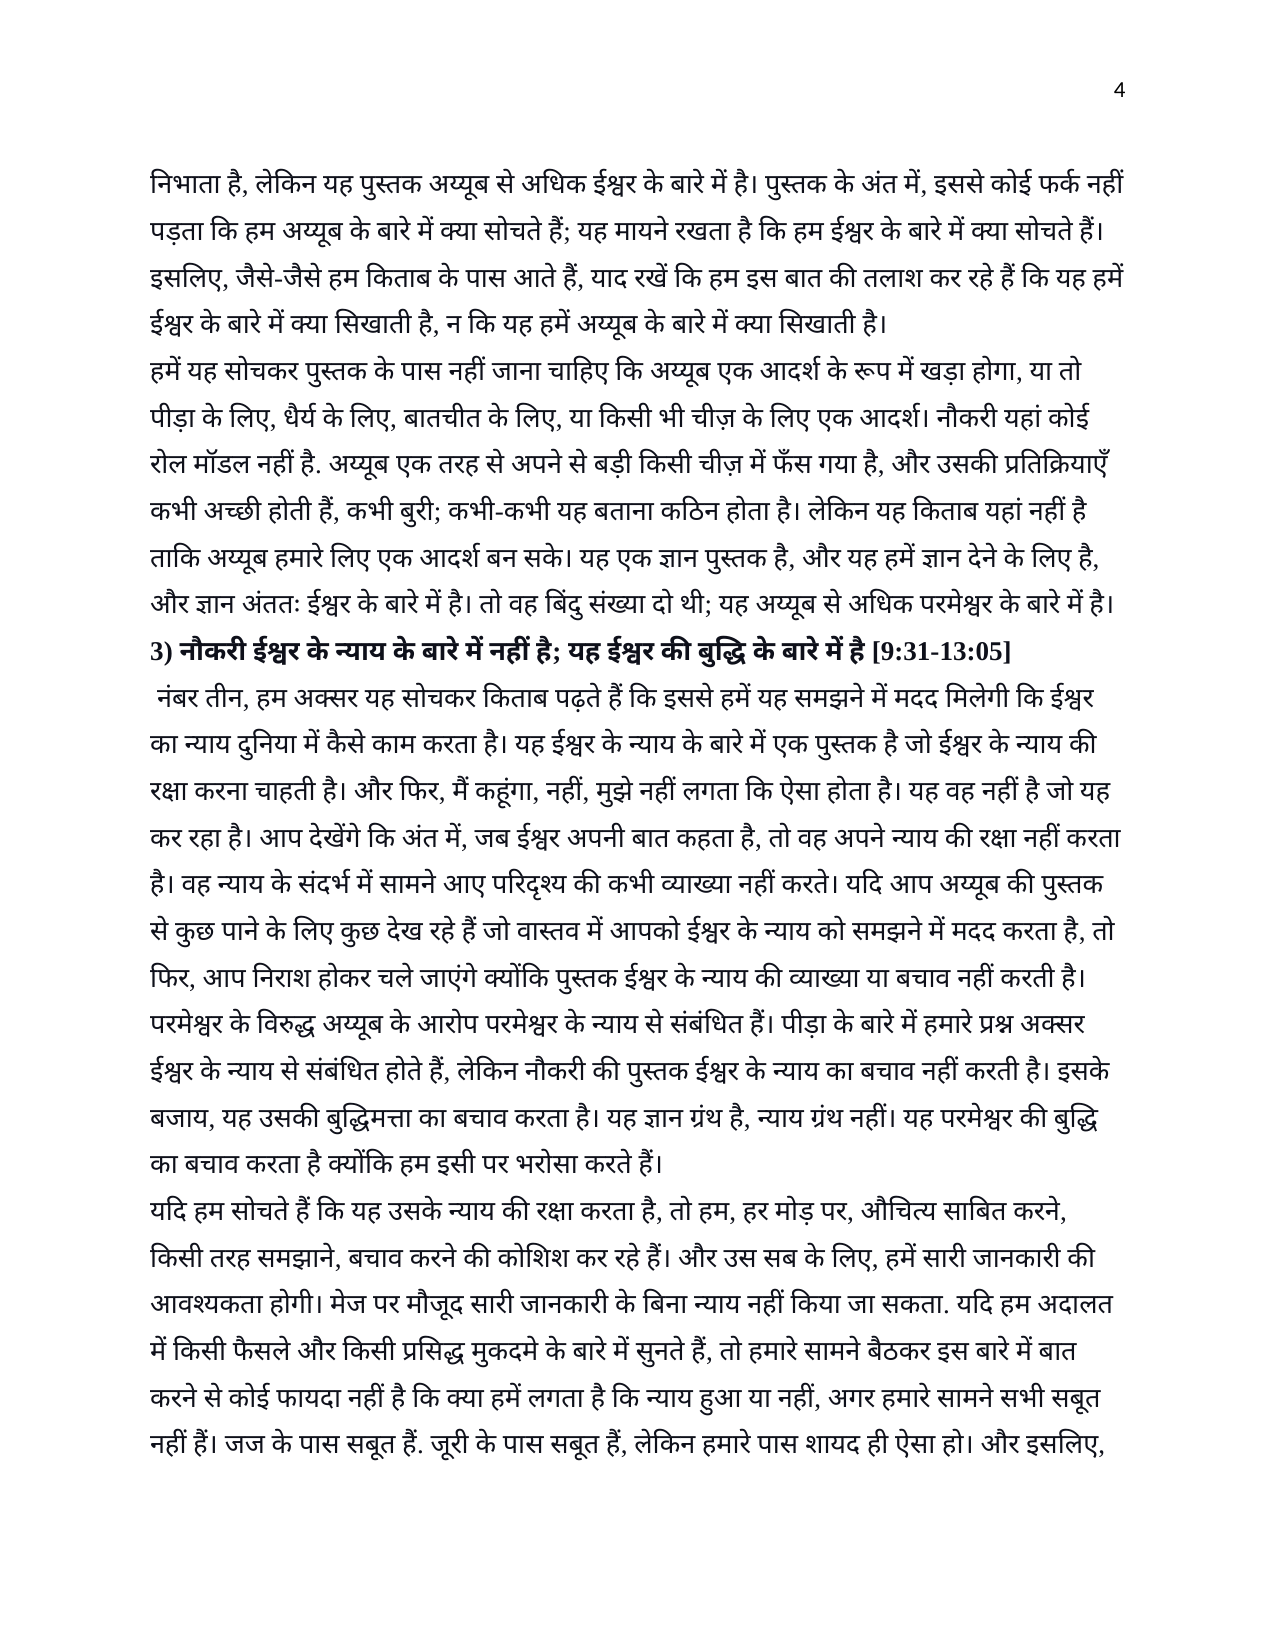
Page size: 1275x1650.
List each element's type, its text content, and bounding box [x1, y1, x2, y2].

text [150, 169, 1125, 340]
text हमें यह सोचकर पुस्तक के पास नहीं जाना चाहिए कि अय्यूब एक आदर्श के रूप में खड़ा होगा, या तो पीड़ा के लिए, धैर्य के लिए, बातचीत के लिए, या किसी भी चीज़ के लिए एक आदर्श। नौकरी यहां कोई रोल मॉडल नहीं है. अय्यूब एक तरह से अपने से बड़ी किसी चीज़ में फँस गया है, और उसकी प्रतिक्रियाएँ कभी अच्छी होती हैं, कभी बुरी; कभी-कभी यह बताना कठिन होता है। लेकिन यह किताब यहां नहीं है ताकि अय्यूब हमारे लिए एक आदर्श बन सके। यह एक ज्ञान पुस्तक है, और यह हमें ज्ञान देने के लिए है, और ज्ञान अंततः ईश्वर के बारे में है। तो वह बिंदु संख्या दो थी; यह अय्यूब से अधिक परमेश्वर के बारे में है। [150, 355, 1125, 620]
text 3) नौकरी ईश्वर के न्याय के बारे में नहीं है; यह ईश्वर की बुद्धि के बारे में है [9:31-13:05] [150, 635, 1125, 666]
text नंबर तीन, हम अक्सर यह सोचकर किताब पढ़ते हैं कि इससे हमें यह समझने में मदद मिलेगी कि ईश्वर का न्याय दुनिया में कैसे काम करता है। यह ईश्वर के न्याय के बारे में एक पुस्तक है जो ईश्वर के न्याय की रक्षा करना चाहती है। और फिर, मैं कहूंगा, नहीं, मुझे नहीं लगता कि ऐसा होता है। यह वह नहीं है जो यह कर रहा है। आप देखेंगे कि अंत में, जब ईश्वर अपनी बात कहता है, तो वह अपने न्याय की रक्षा नहीं करता है। वह न्याय के संदर्भ में सामने आए परिदृश्य की कभी व्याख्या नहीं करते। यदि आप अय्यूब की पुस्तक से कुछ पाने के लिए कुछ देख रहे हैं जो वास्तव में आपको ईश्वर के न्याय को समझने में मदद करता है, तो फिर, आप निराश होकर चले जाएंगे क्योंकि पुस्तक ईश्वर के न्याय की व्याख्या या बचाव नहीं करती है। परमेश्वर के विरुद्ध अय्यूब के आरोप परमेश्वर के न्याय से संबंधित हैं। पीड़ा के बारे में हमारे प्रश्न अक्सर ईश्वर के न्याय से संबंधित होते हैं, लेकिन नौकरी की पुस्तक ईश्वर के न्याय का बचाव नहीं करती है। इसके बजाय, यह उसकी बुद्धिमत्ता का बचाव करता है। यह ज्ञान ग्रंथ है, न्याय ग्रंथ नहीं। यह परमेश्वर की बुद्धि का बचाव करता है क्योंकि हम इसी पर भरोसा करते हैं। [150, 682, 1125, 1180]
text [150, 1195, 1125, 1460]
